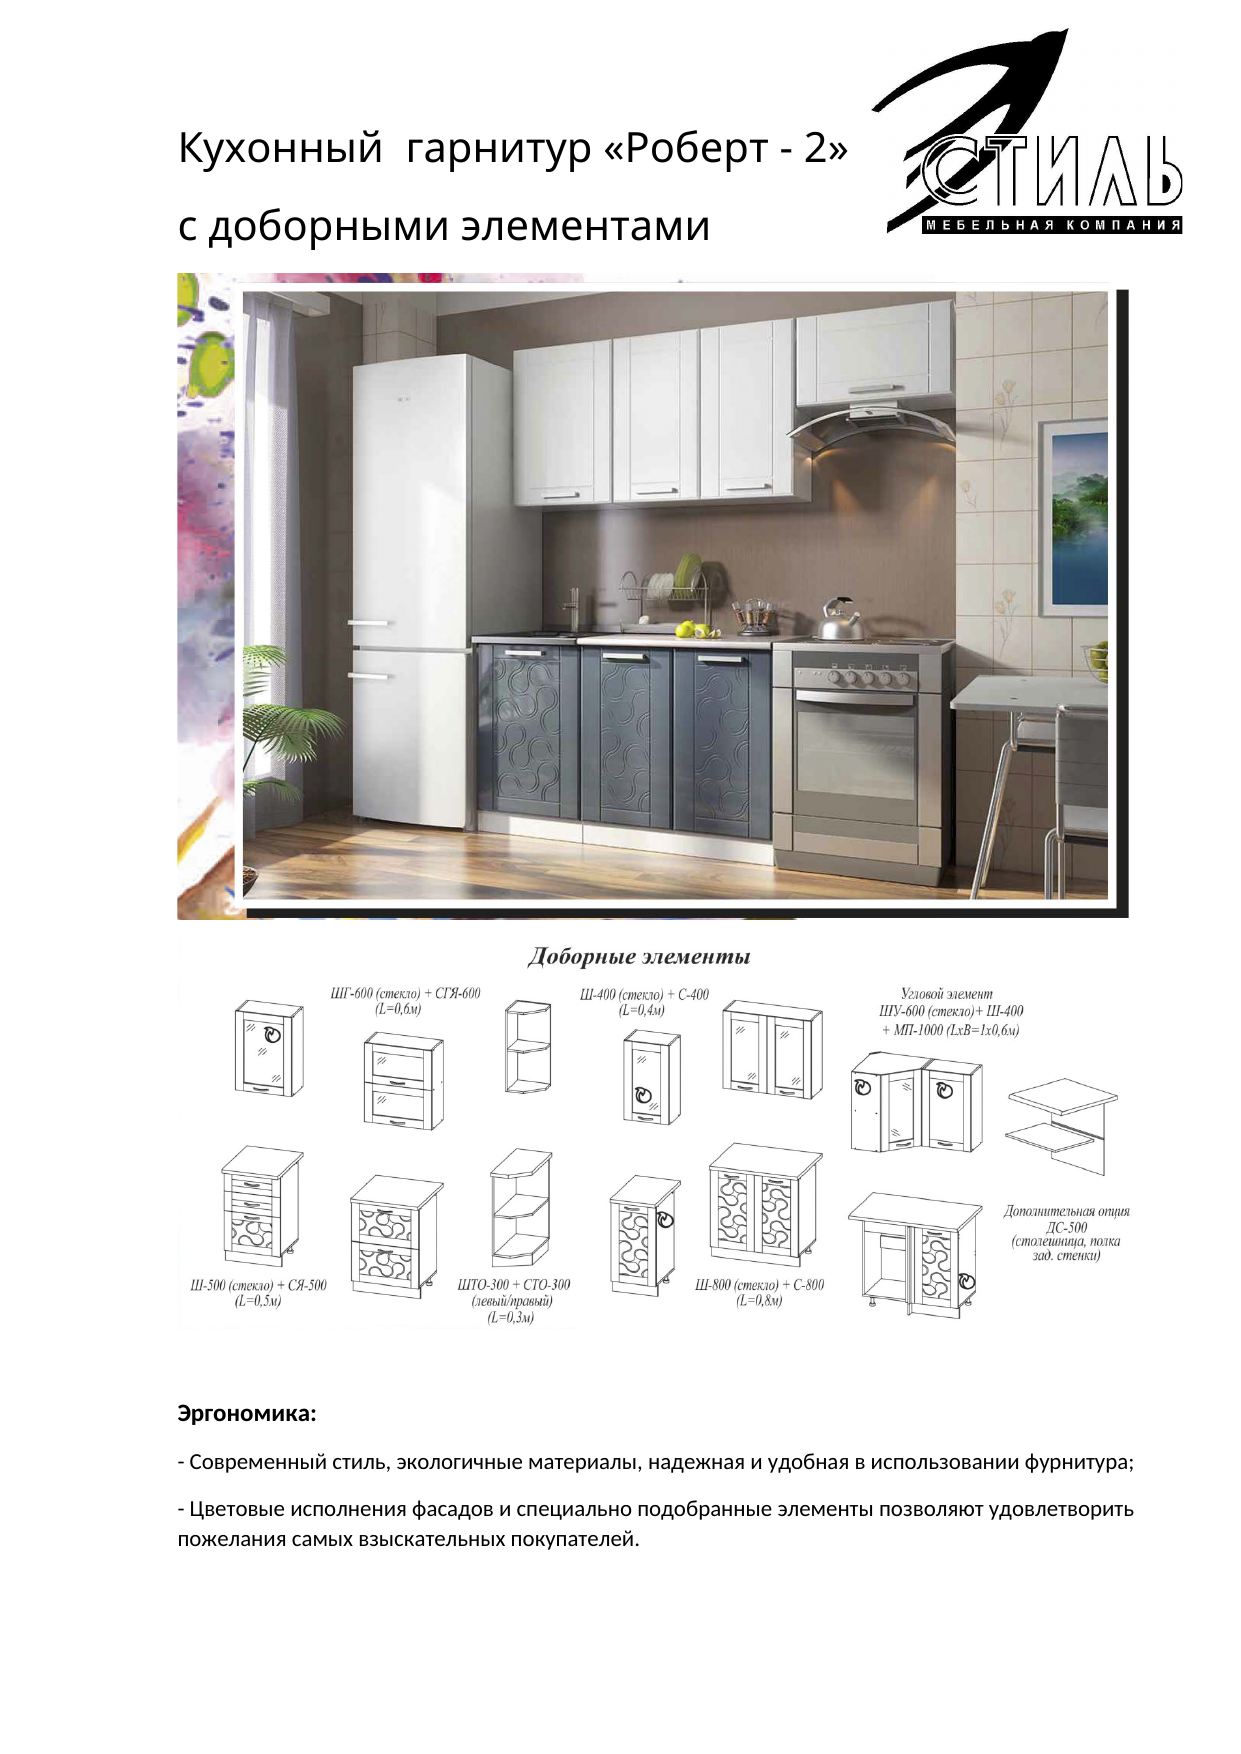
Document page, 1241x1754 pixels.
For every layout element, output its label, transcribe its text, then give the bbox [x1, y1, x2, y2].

picture [177, 938, 1152, 1329]
text Кухонный гарнитур «Роберт - 2» [177, 118, 1152, 175]
text Эргономика: [177, 1397, 1152, 1428]
text - Современный стиль, экологичные материалы, надежная и удобная в использовании фурнитура; [177, 1447, 1152, 1475]
picture [871, 28, 1183, 234]
picture [177, 273, 1152, 920]
text - Цветовые исполнения фасадов и специально подобранные элементы позволяют удовлетворить пожелания самых взыскательных покупателей. [177, 1494, 1152, 1552]
text с доборными элементами [177, 196, 1152, 253]
